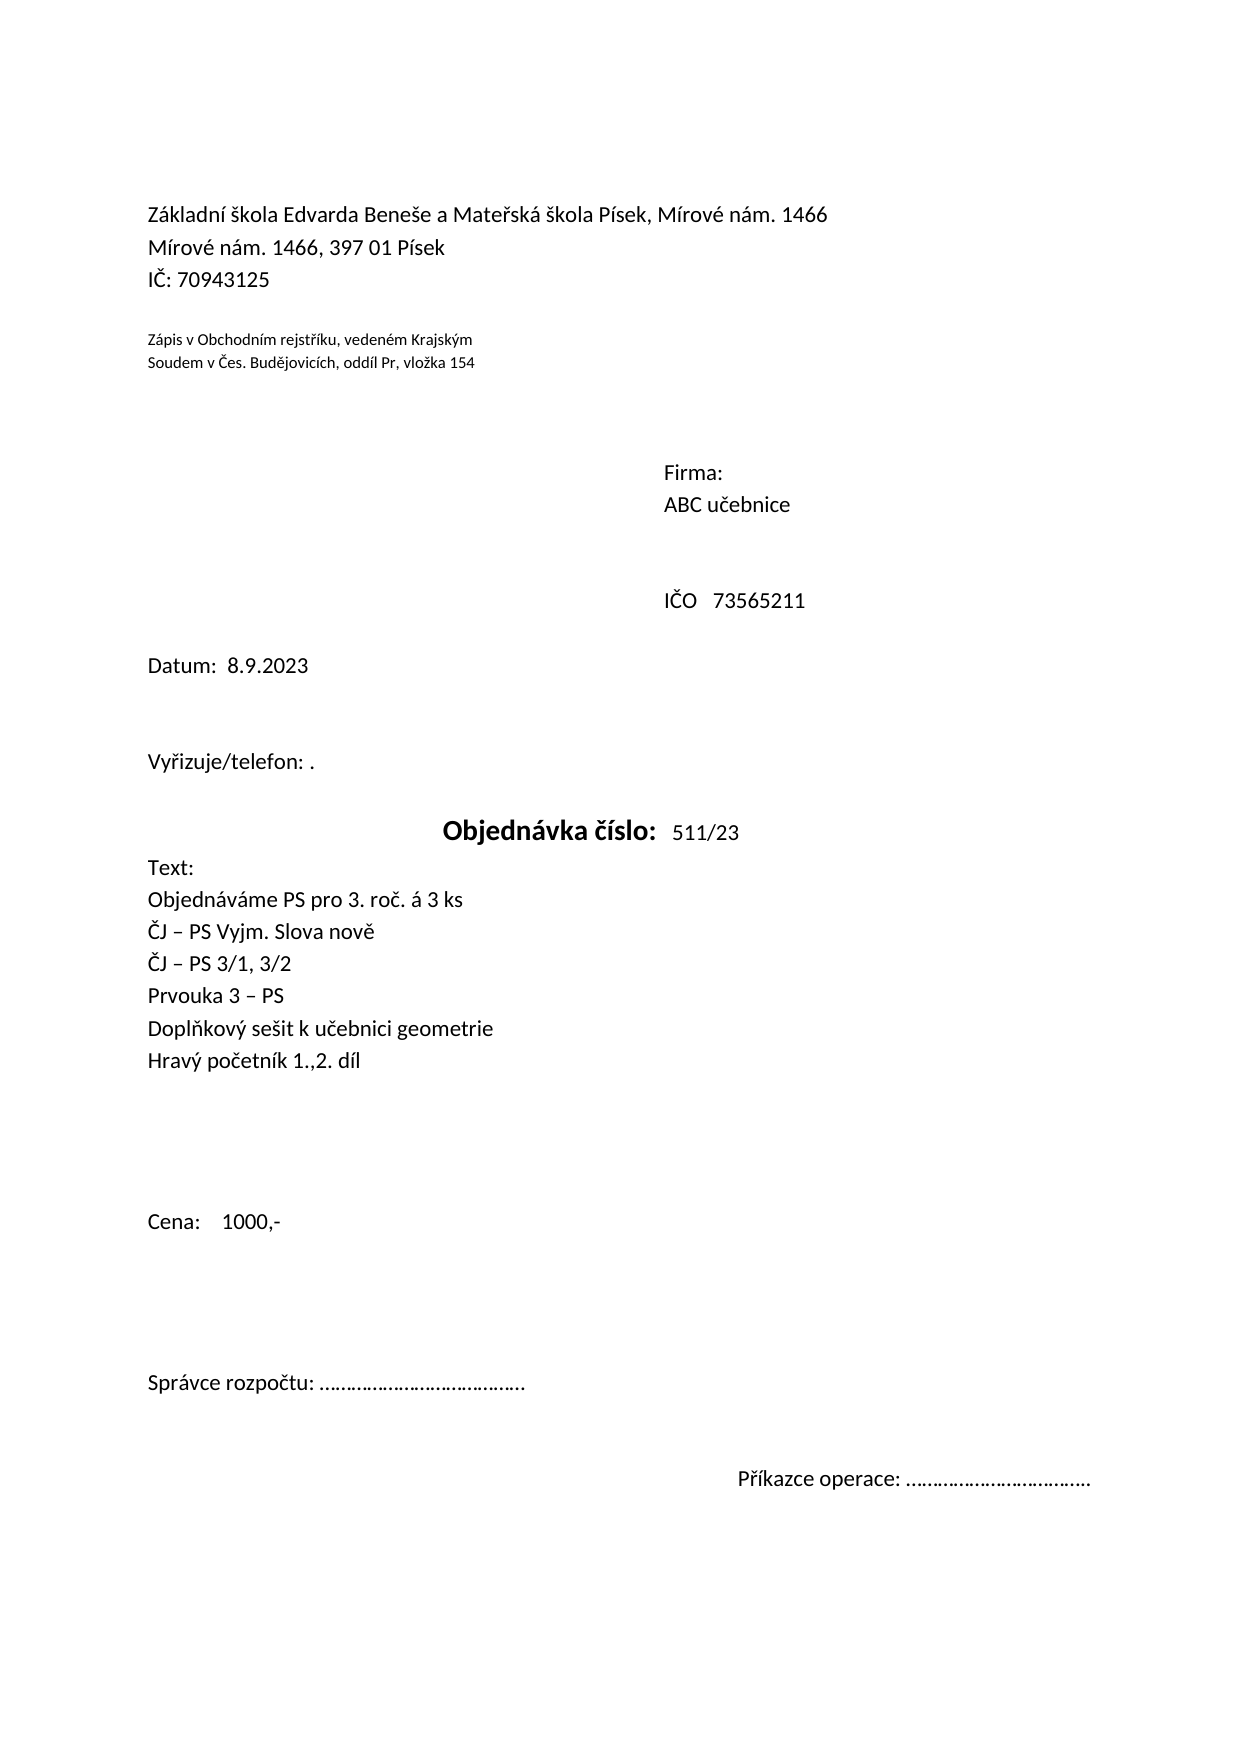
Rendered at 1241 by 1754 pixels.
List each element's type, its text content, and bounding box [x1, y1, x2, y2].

text ČJ – PS 3/1, 3/2 [148, 949, 1093, 977]
text Hravý početník 1.,2. díl [148, 1046, 1093, 1074]
text Soudem v Čes. Budějovicích, oddíl Pr, vložka 154 [148, 353, 1093, 373]
text Doplňkový sešit k učebnici geometrie [148, 1014, 1093, 1042]
text Prvouka 3 – PS [148, 981, 1093, 1009]
text Mírové nám. 1466, 397 01 Písek [148, 233, 1093, 261]
text Firma: [148, 458, 1093, 486]
text Zápis v Obchodním rejstříku, vedeném Krajským [148, 329, 1093, 350]
text Objednáváme PS pro 3. roč. á 3 ks [148, 885, 1093, 913]
text Datum: 8.9.2023 [148, 651, 1093, 679]
text Základní škola Edvarda Beneše a Mateřská škola Písek, Mírové nám. 1466 [148, 201, 1093, 229]
text IČ: 70943125 [148, 265, 1093, 293]
text Text: [148, 853, 1093, 881]
text Správce rozpočtu: ………………………………… [148, 1368, 1093, 1396]
text Příkazce operace: …………………………….. [148, 1464, 1093, 1492]
text Vyřizuje/telefon: . [148, 747, 1093, 775]
text Objednávka číslo: 511/23 [148, 812, 1093, 847]
text ČJ – PS Vyjm. Slova nově [148, 917, 1093, 945]
text ABC učebnice [148, 490, 1093, 518]
text IČO 73565211 [148, 586, 1093, 614]
text Cena: 1000,- [148, 1207, 1093, 1235]
